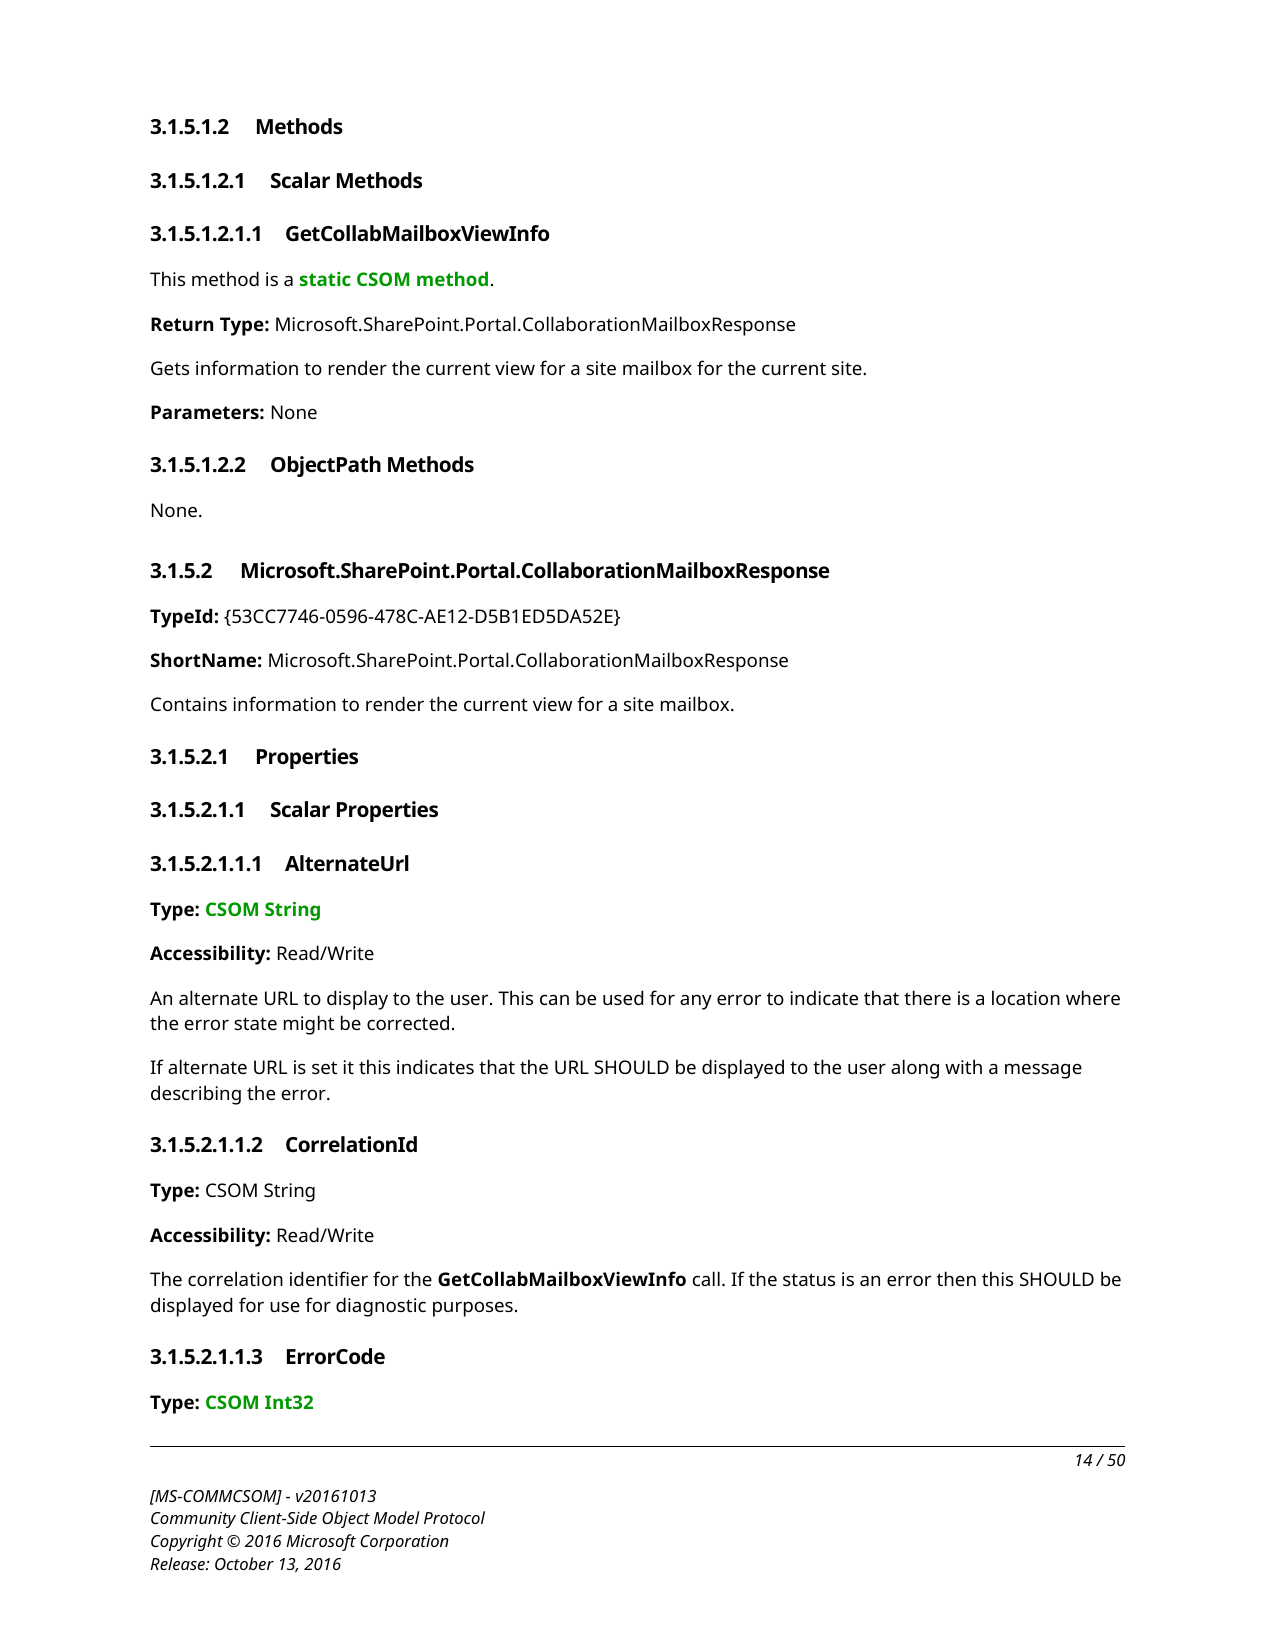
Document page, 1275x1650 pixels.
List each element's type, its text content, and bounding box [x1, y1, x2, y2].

text TypeId: {53CC7746-0596-478C-AE12-D5B1ED5DA52E} [150, 603, 1125, 629]
subtitle Microsoft.SharePoint.Portal.CollaborationMailboxResponse [150, 556, 1125, 584]
subtitle Properties [150, 742, 1125, 771]
text The correlation identifier for the GetCollabMailboxViewInfo call. If the status is an error then this SHOULD be displayed for use for diagnostic purposes. [150, 1266, 1125, 1317]
text This method is a static CSOM method. [150, 267, 1125, 292]
text Contains information to render the current view for a site mailbox. [150, 692, 1125, 717]
subtitle ErrorCode [150, 1342, 1125, 1371]
subtitle ObjectPath Methods [150, 450, 1125, 478]
subtitle Scalar Methods [150, 166, 1125, 194]
text Parameters: None [150, 399, 1125, 425]
subtitle AlternateUrl [150, 849, 1125, 877]
subtitle Methods [150, 112, 1125, 141]
text ShortName: Microsoft.SharePoint.Portal.CollaborationMailboxResponse [150, 647, 1125, 673]
subtitle Scalar Properties [150, 796, 1125, 824]
text An alternate URL to display to the user. This can be used for any error to indicate that there is a location where the error state might be corrected. [150, 985, 1125, 1036]
text None. [150, 497, 1125, 523]
text Accessibility: Read/Write [150, 1222, 1125, 1248]
subtitle GetCollabMailboxViewInfo [150, 219, 1125, 248]
text Type: CSOM String [150, 896, 1125, 922]
text If alternate URL is set it this indicates that the URL SHOULD be displayed to the user along with a message describing the error. [150, 1054, 1125, 1106]
text Accessibility: Read/Write [150, 941, 1125, 966]
subtitle CorrelationId [150, 1131, 1125, 1159]
text Gets information to render the current view for a site mailbox for the current site. [150, 355, 1125, 381]
text Type: CSOM Int32 [150, 1389, 1125, 1415]
text Return Type: Microsoft.SharePoint.Portal.CollaborationMailboxResponse [150, 311, 1125, 336]
text Type: CSOM String [150, 1178, 1125, 1203]
